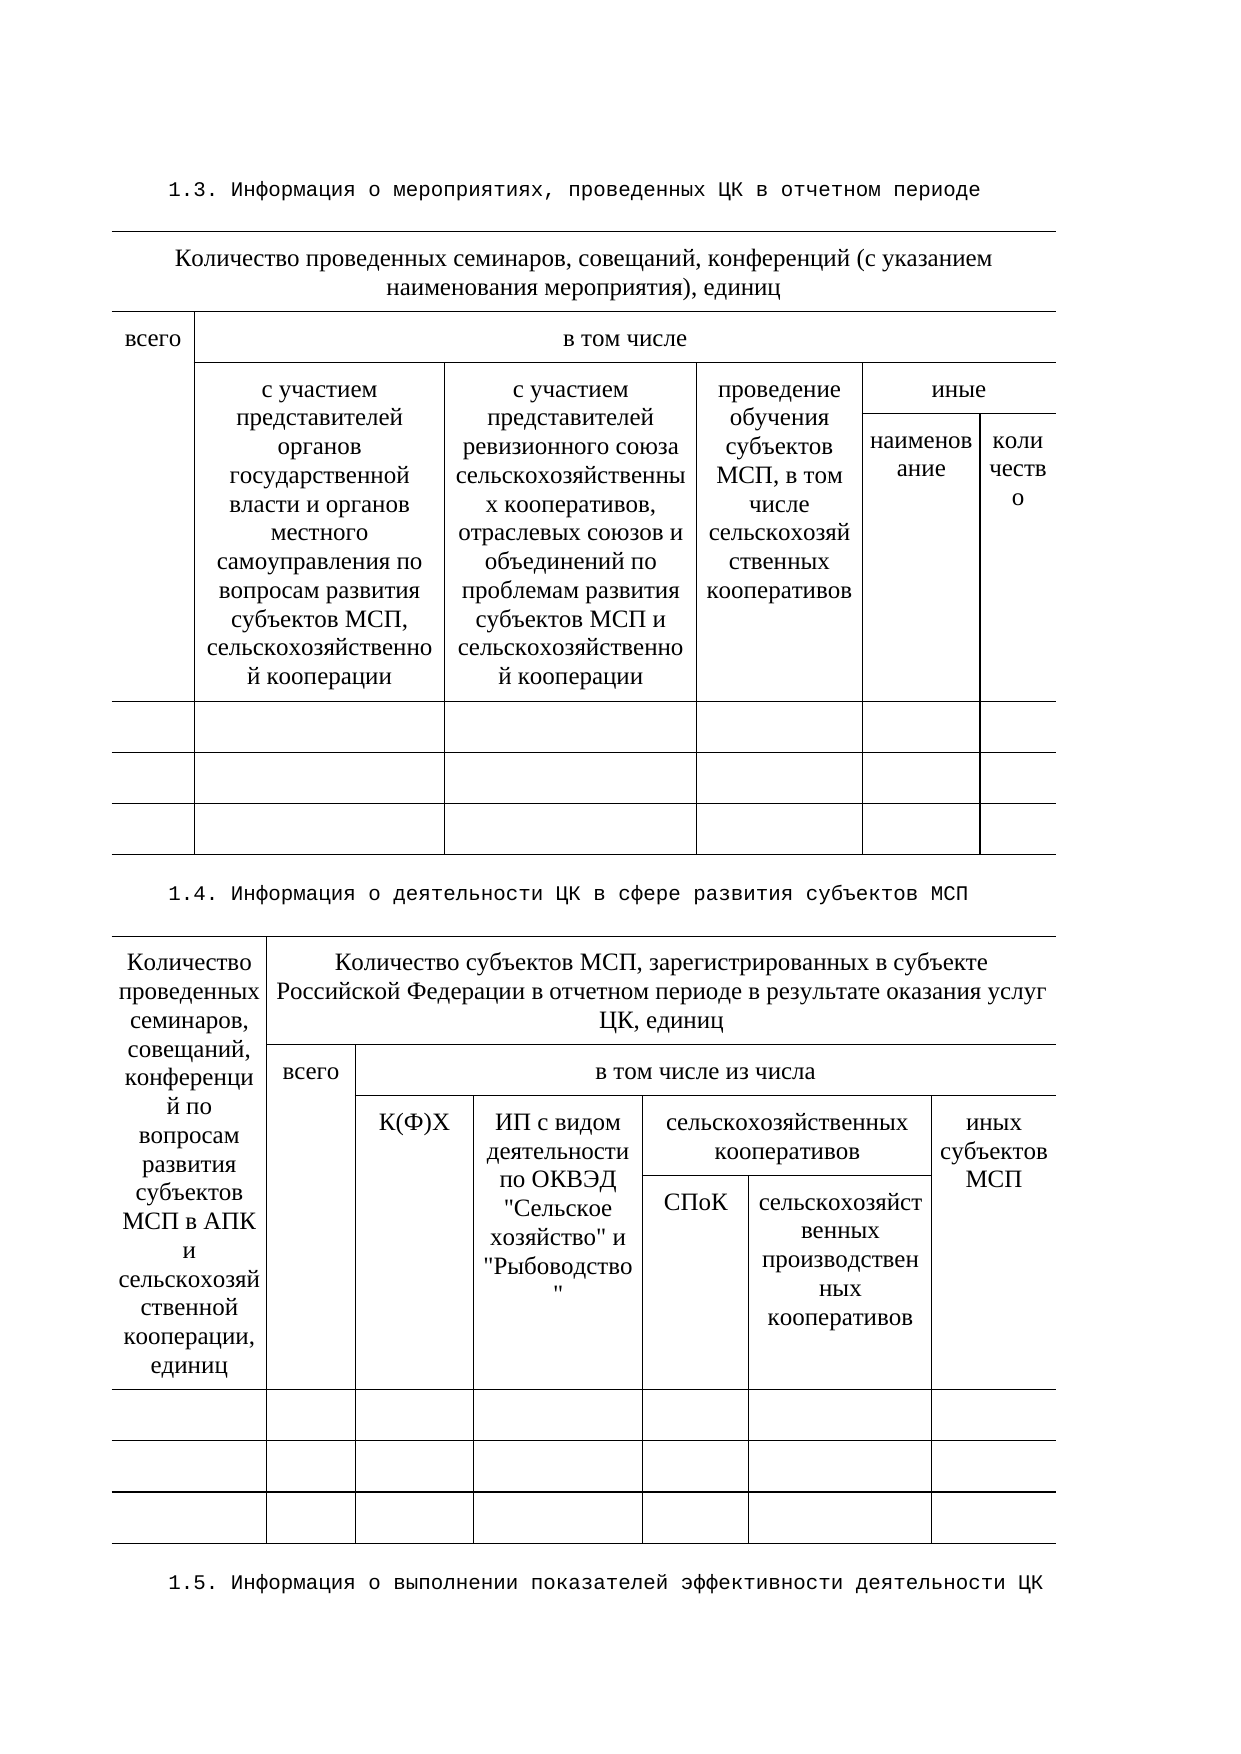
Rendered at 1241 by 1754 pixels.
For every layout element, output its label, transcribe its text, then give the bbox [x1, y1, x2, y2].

table_cell сельскохозяйственных кооперативов [643, 1096, 931, 1175]
table_cell [932, 1493, 1056, 1542]
table_cell в том числе из числа [356, 1045, 1056, 1095]
table_cell с участием представителей ревизионного союза сельскохозяйственных кооперативов, отраслевых союзов и объединений по проблемам развития субъектов МСП и сельскохозяйственной кооперации [445, 363, 696, 701]
text 1.5. Информация о выполнении показателей эффективности деятельности ЦК [118, 1572, 1181, 1596]
table_header Количество проведенных семинаров, совещаний, конференций по вопросам развития субъектов МСП в АПК и сельскохозяйственной кооперации, единиц [112, 937, 266, 1389]
table_cell [981, 753, 1056, 803]
table_cell всего [112, 312, 194, 701]
table_cell количество [981, 414, 1056, 701]
table_cell проведение обучения субъектов МСП, в том числе сельскохозяйственных кооперативов [697, 363, 862, 701]
table_cell [643, 1441, 748, 1491]
table_cell наименование [863, 414, 979, 701]
table_cell [697, 804, 862, 854]
table_cell [863, 804, 979, 854]
table_cell [356, 1493, 473, 1542]
table_cell [112, 804, 194, 854]
table_cell [932, 1390, 1056, 1440]
table_cell [356, 1441, 473, 1491]
text 1.4. Информация о деятельности ЦК в сфере развития субъектов МСП [118, 883, 1181, 907]
table_cell [697, 702, 862, 752]
table_header Количество субъектов МСП, зарегистрированных в субъекте Российской Федерации в отчетном периоде в результате оказания услуг ЦК, единиц [267, 937, 1056, 1044]
table_cell [863, 753, 979, 803]
table_cell [981, 804, 1056, 854]
table_cell [643, 1493, 748, 1542]
table_cell [445, 702, 696, 752]
table_cell СПоК [643, 1176, 748, 1389]
table_cell ИП с видом деятельности по ОКВЭД "Сельское хозяйство" и "Рыбоводство" [474, 1096, 642, 1389]
table_cell [195, 804, 444, 854]
table_cell [981, 702, 1056, 752]
table_cell иных субъектов МСП [932, 1096, 1056, 1389]
table_cell [749, 1493, 931, 1542]
table_cell [474, 1390, 642, 1440]
table_cell иные [863, 363, 1056, 413]
table_cell [112, 1390, 266, 1440]
table_cell с участием представителей органов государственной власти и органов местного самоуправления по вопросам развития субъектов МСП, сельскохозяйственной кооперации [195, 363, 444, 701]
text 1.3. Информация о мероприятиях, проведенных ЦК в отчетном периоде [118, 179, 1181, 202]
table_cell [112, 702, 194, 752]
table_cell всего [267, 1045, 355, 1389]
table_cell [932, 1441, 1056, 1491]
table_cell К(Ф)Х [356, 1096, 473, 1389]
table_cell [112, 1441, 266, 1491]
table_cell [195, 753, 444, 803]
table_cell [474, 1493, 642, 1542]
table_cell в том числе [195, 312, 1056, 362]
table_cell [112, 1493, 266, 1542]
table_cell [643, 1390, 748, 1440]
table_cell [267, 1390, 355, 1440]
table_cell [445, 753, 696, 803]
table_cell [267, 1441, 355, 1491]
table_header Количество проведенных семинаров, совещаний, конференций (с указанием наименования мероприятия), единиц [112, 232, 1056, 311]
table_cell [474, 1441, 642, 1491]
table_cell [112, 753, 194, 803]
table_cell [749, 1441, 931, 1491]
table_cell [356, 1390, 473, 1440]
table_cell [863, 702, 979, 752]
table_cell сельскохозяйственных производственных кооперативов [749, 1176, 931, 1389]
table_cell [445, 804, 696, 854]
table_cell [195, 702, 444, 752]
table_cell [749, 1390, 931, 1440]
table_cell [267, 1493, 355, 1542]
table_cell [697, 753, 862, 803]
